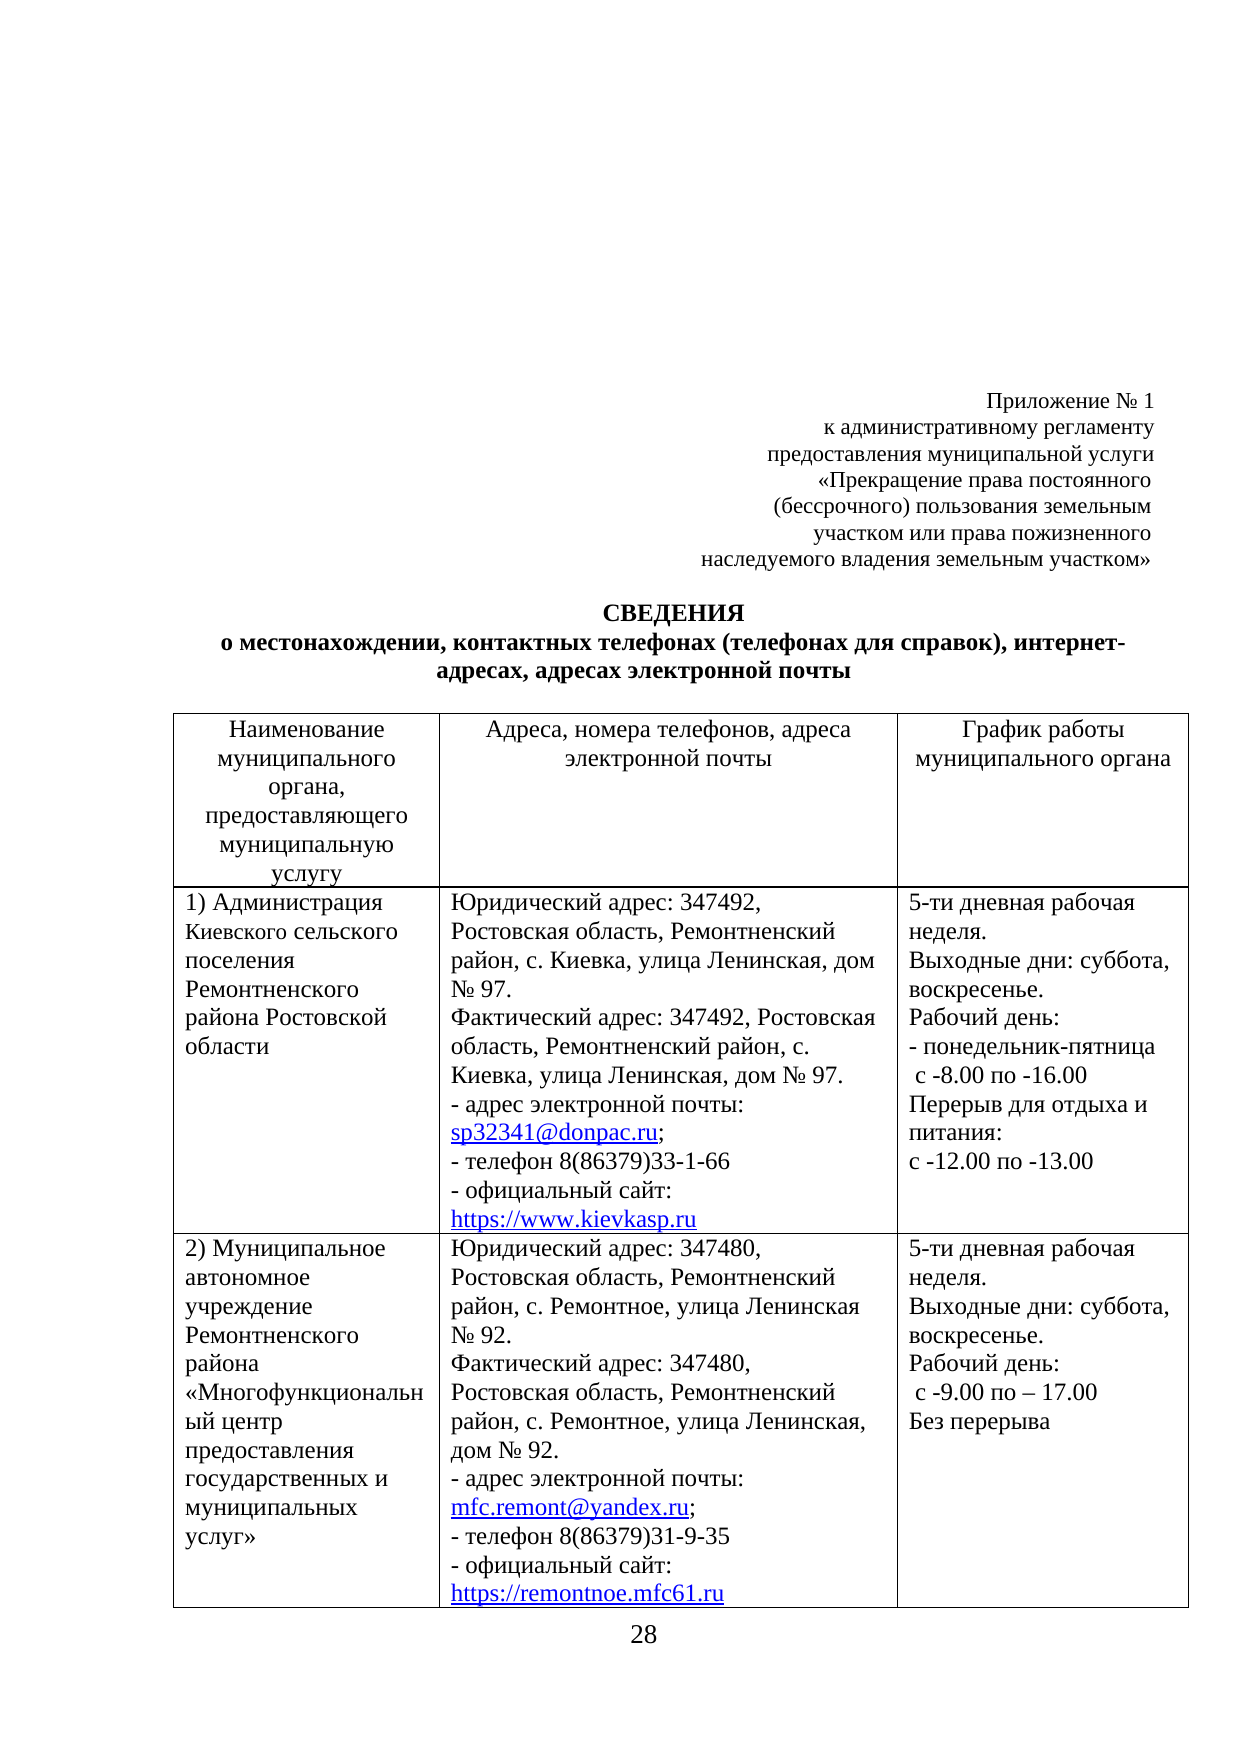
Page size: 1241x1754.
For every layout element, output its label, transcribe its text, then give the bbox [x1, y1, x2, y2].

text участком или права пожизненного [549, 519, 1152, 545]
table_cell Юридический адрес: 347492, Ростовская область, Ремонтненский район, с. Киевка, улица Ленинская, дом № 97. Фактический адрес: 347492, Ростовская область, Ремонтненский район, с. Киевка, улица Ленинская, дом № 97. - адрес электронной почты: sp32341@donpac.ru; - телефон 8(86379)33-1-66 - официальный сайт: https://www.kievkasp.ru [440, 888, 897, 1232]
text (бессрочного) пользования земельным [549, 492, 1152, 519]
table_cell 5-ти дневная рабочая неделя. Выходные дни: суббота, воскресенье. Рабочий день: - понедельник-пятница с -8.00 по -16.00 Перерыв для отдыха и питания: с -12.00 по -13.00 [898, 888, 1188, 1232]
text предоставления муниципальной услуги [136, 440, 1155, 466]
text наследуемого владения земельным участком» [549, 545, 1152, 571]
title к административному регламенту [786, 413, 1155, 440]
table_cell 1) Администрация Киевского сельского поселения Ремонтненского района Ростовской области [174, 888, 439, 1232]
table_cell Юридический адрес: 347480, Ростовская область, Ремонтненский район, с. Ремонтное, улица Ленинская № 92. Фактический адрес: 347480, Ростовская область, Ремонтненский район, с. Ремонтное, улица Ленинская, дом № 92. - адрес электронной почты: mfc.remont@yandex.ru; - телефон 8(86379)31-9-35 - официальный сайт: https://remontnoe.mfc61.ru [440, 1234, 897, 1607]
title Приложение № 1 [786, 387, 1155, 413]
table_header График работы муниципального органа [898, 714, 1188, 886]
table_cell 5-ти дневная рабочая неделя. Выходные дни: суббота, воскресенье. Рабочий день: с -9.00 по – 17.00 Без перерыва [898, 1234, 1188, 1607]
text СВЕДЕНИЯ [136, 598, 1152, 627]
table_header Наименование муниципального органа, предоставляющего муниципальную услугу [174, 714, 439, 886]
table_header Адреса, номера телефонов, адреса электронной почты [440, 714, 897, 886]
text о местонахождении, контактных телефонах (телефонах для справок), интернет-адресах, адресах электронной почты [136, 627, 1152, 684]
table_cell 2) Муниципальное автономное учреждение Ремонтненского района «Многофункциональный центр предоставления государственных и муниципальных услуг» [174, 1234, 439, 1607]
text «Прекращение права постоянного [549, 466, 1152, 492]
